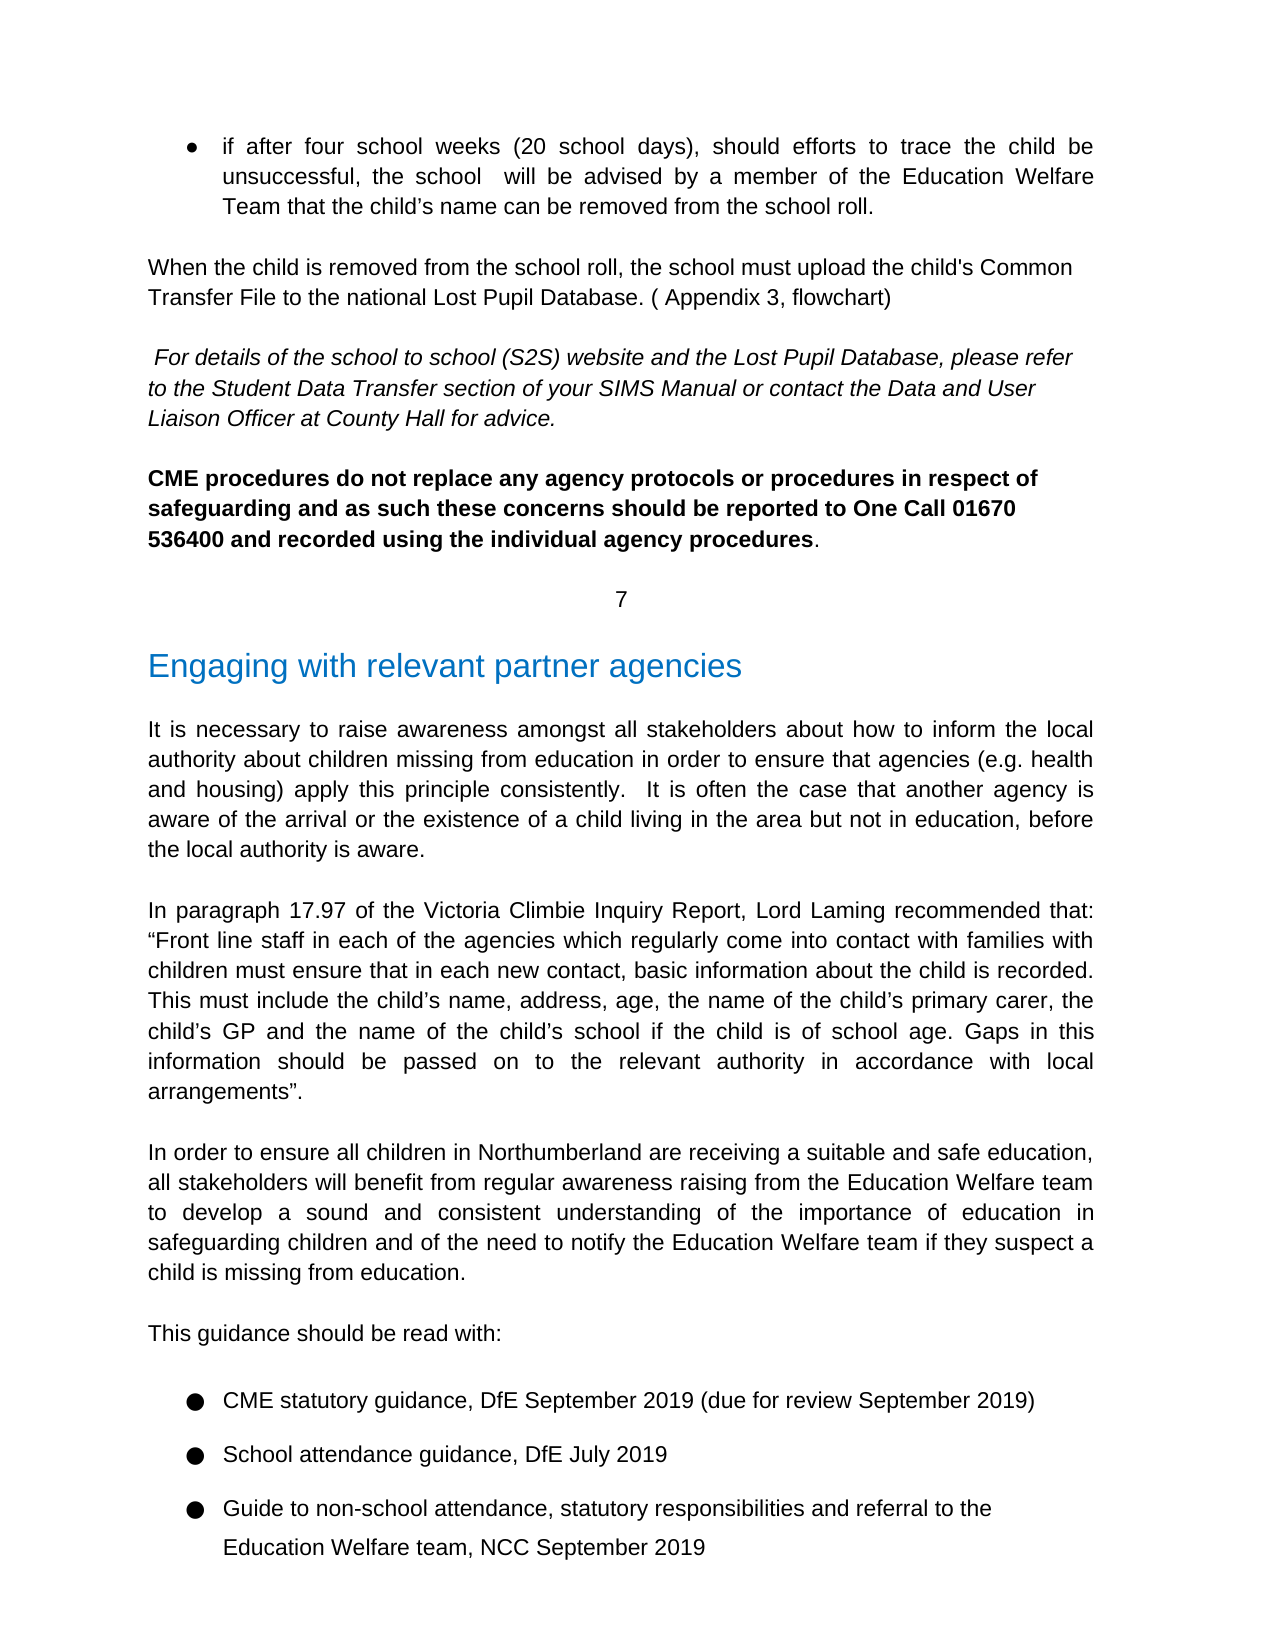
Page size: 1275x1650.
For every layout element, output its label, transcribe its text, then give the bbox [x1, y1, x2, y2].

list Guide to non-school attendance, statutory responsibilities and referral to the Education Welfare team, NCC September 2019 [185, 1483, 1095, 1560]
list if after four school weeks (20 school days), should efforts to trace the child be unsuccessful, the school will be advised by a member of the Education Welfare Team that the child’s name can be removed from the school roll. [185, 133, 1095, 220]
text In paragraph 17.97 of the Victoria Climbie Inquiry Report, Lord Laming recommended that: “Front line staff in each of the agencies which regularly come into contact with families with children must ensure that in each new contact, basic information about the child is recorded. This must include the child’s name, address, age, the name of the child’s primary carer, the child’s GP and the name of the child’s school if the child is of school age. Gaps in this information should be passed on to the relevant authority in accordance with local arrangements”. [148, 897, 1095, 1104]
text When the child is removed from the school roll, the school must upload the child's Common Transfer File to the national Lost Pupil Database. ( Appendix 3, flowchart) [148, 254, 1095, 310]
text It is necessary to raise awareness amongst all stakeholders about how to inform the local authority about children missing from education in order to ensure that agencies (e.g. health and housing) apply this principle consistently. It is often the case that another agency is aware of the arrival or the existence of a child living in the area but not in education, before the local authority is aware. [148, 716, 1095, 863]
list School attendance guidance, DfE July 2019 [185, 1429, 1095, 1476]
text Engaging with relevant partner agencies [148, 646, 1095, 685]
list CME statutory guidance, DfE September 2019 (due for review September 2019) [185, 1375, 1095, 1422]
text In order to ensure all children in Northumberland are receiving a suitable and safe education, all stakeholders will benefit from regular awareness raising from the Education Welfare team to develop a sound and consistent understanding of the importance of education in safeguarding children and of the need to notify the Education Welfare team if they suspect a child is missing from education. [148, 1138, 1095, 1286]
text CME procedures do not replace any agency protocols or procedures in respect of safeguarding and as such these concerns should be reported to One Call 01670 536400 and recorded using the individual agency procedures. [148, 465, 1095, 552]
text 7 [148, 586, 1095, 612]
text For details of the school to school (S2S) website and the Lost Pupil Database, please refer to the Student Data Transfer section of your SIMS Manual or contact the Data and User Liaison Officer at County Hall for advice. [148, 344, 1095, 431]
text This guidance should be read with: [148, 1320, 1095, 1346]
